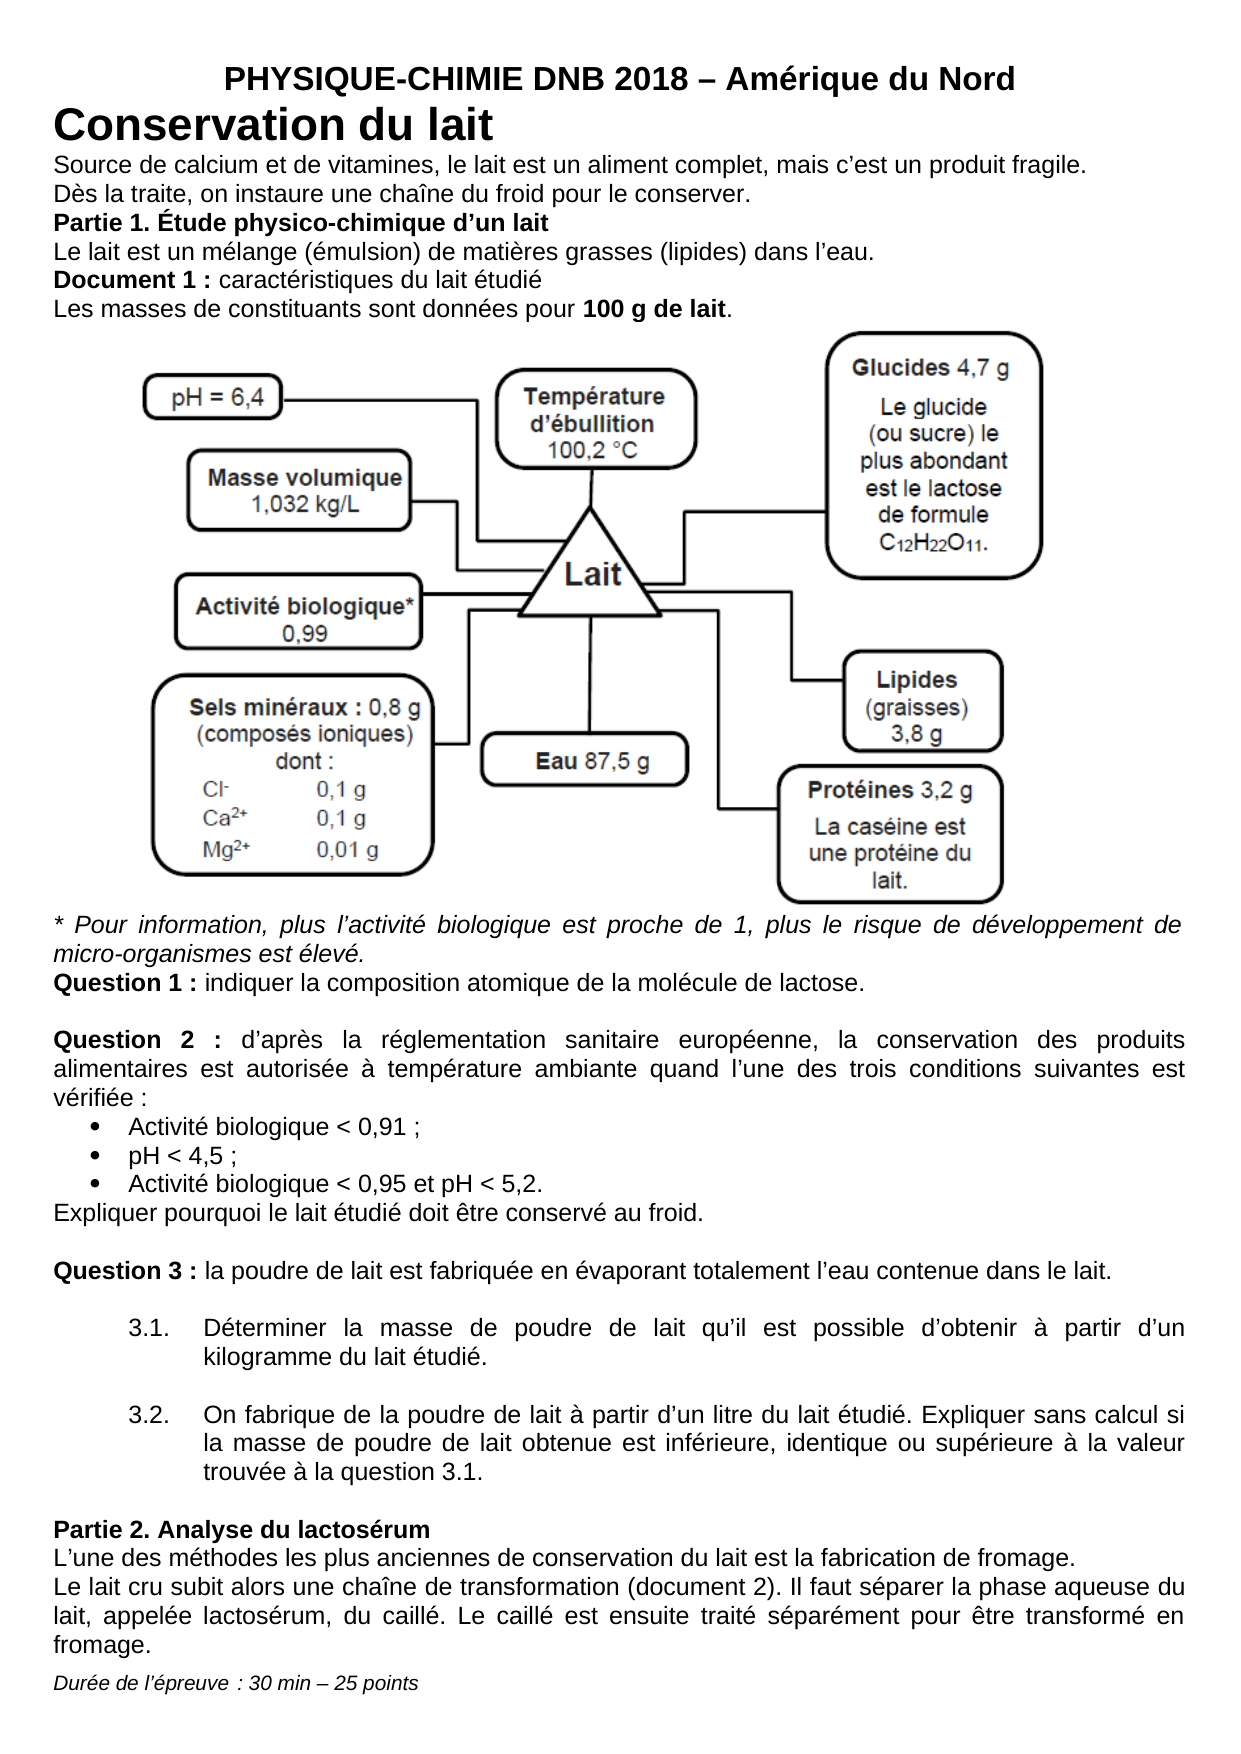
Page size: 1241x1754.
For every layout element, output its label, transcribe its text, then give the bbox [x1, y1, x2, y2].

text * Pour information, plus l’activité biologique est proche de 1, plus le risque de développement de micro-organismes est élevé. [53, 911, 1187, 968]
text Question 1 : indiquer la composition atomique de la molécule de lactose. [53, 968, 1187, 997]
text Document 1 : caractéristiques du lait étudié [53, 265, 1187, 294]
list Activité biologique < 0,91 ; [91, 1112, 1187, 1141]
text Le lait cru subit alors une chaîne de transformation (document 2). Il faut séparer la phase aqueuse du lait, appelée lactosérum, du caillé. Le caillé est ensuite traité séparément pour être transformé en fromage. [53, 1572, 1187, 1658]
text Question 3 : la poudre de lait est fabriquée en évaporant totalement l’eau contenue dans le lait. [53, 1256, 1187, 1284]
list Déterminer la masse de poudre de lait qu’il est possible d’obtenir à partir d’un kilogramme du lait étudié. [128, 1313, 1187, 1371]
text Expliquer pourquoi le lait étudié doit être conservé au froid. [53, 1198, 1187, 1227]
text Conservation du lait [53, 97, 1187, 150]
text Le lait est un mélange (émulsion) de matières grasses (lipides) dans l’eau. [53, 236, 1187, 265]
text Les masses de constituants sont données pour 100 g de lait. [53, 294, 1187, 323]
list Activité biologique < 0,95 et pH < 5,2. [91, 1169, 1187, 1198]
text Partie 1. Étude physico-chimique d’un lait [53, 208, 1187, 236]
list pH < 4,5 ; [91, 1141, 1187, 1169]
picture [131, 322, 1109, 911]
list On fabrique de la poudre de lait à partir d’un litre du lait étudié. Expliquer sans calcul si la masse de poudre de lait obtenue est inférieure, identique ou supérieure à la valeur trouvée à la question 3.1. [128, 1399, 1187, 1486]
text Partie 2. Analyse du lactosérum [53, 1514, 1187, 1543]
text L’une des méthodes les plus anciennes de conservation du lait est la fabrication de fromage. [53, 1543, 1187, 1572]
text Dès la traite, on instaure une chaîne du froid pour le conserver. [53, 179, 1187, 208]
text Question 2 : d’après la réglementation sanitaire européenne, la conservation des produits alimentaires est autorisée à température ambiante quand l’une des trois conditions suivantes est vérifiée : [53, 1026, 1187, 1112]
text Source de calcium et de vitamines, le lait est un aliment complet, mais c’est un produit fragile. [53, 150, 1187, 179]
